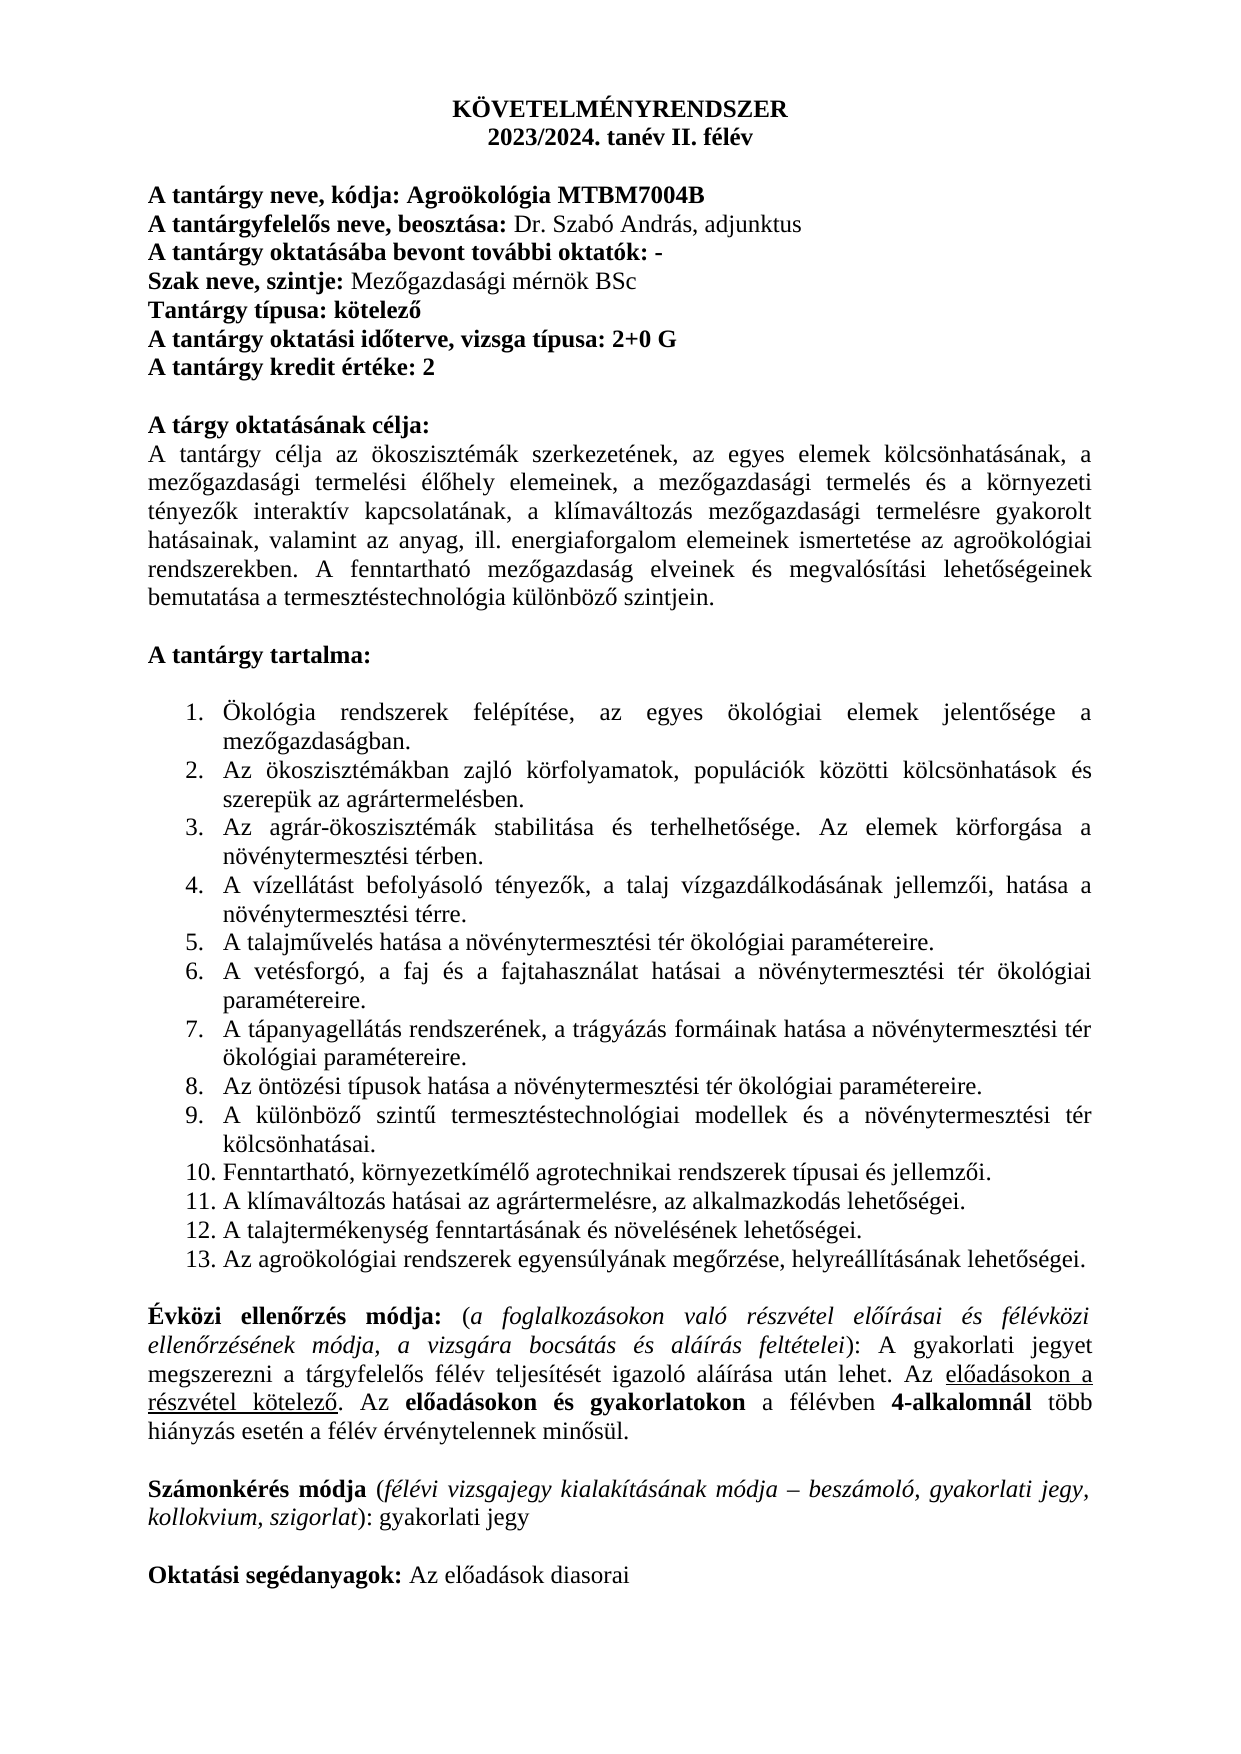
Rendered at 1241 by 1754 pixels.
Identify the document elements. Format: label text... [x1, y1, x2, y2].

text A tantárgy célja az ökoszisztémák szerkezetének, az egyes elemek kölcsönhatásának, a mezőgazdasági termelési élőhely elemeinek, a mezőgazdasági termelés és a környezeti tényezők interaktív kapcsolatának, a klímaváltozás mezőgazdasági termelésre gyakorolt hatásainak, valamint az anyag, ill. energiaforgalom elemeinek ismertetése az agroökológiai rendszerekben. A fenntartható mezőgazdaság elveinek és megvalósítási lehetőségeinek bemutatása a termesztéstechnológia különböző szintjein. [148, 439, 1092, 611]
text A tantárgy oktatásába bevont további oktatók: - [148, 237, 1092, 266]
list Ökológia rendszerek felépítése, az egyes ökológiai elemek jelentősége a mezőgazdaságban. [185, 697, 1092, 755]
list Fenntartható, környezetkímélő agrotechnikai rendszerek típusai és jellemzői. [185, 1157, 1092, 1186]
list Az ökoszisztémákban zajló körfolyamatok, populációk közötti kölcsönhatások és szerepük az agrártermelésben. [185, 755, 1092, 812]
text Szak neve, szintje: Mezőgazdasági mérnök BSc [148, 266, 1092, 295]
text KÖVETELMÉNYRENDSZER [148, 94, 1092, 122]
text Oktatási segédanyagok: Az előadások diasorai [148, 1560, 1092, 1589]
list A talajművelés hatása a növénytermesztési tér ökológiai paramétereire. [185, 927, 1092, 956]
list A különböző szintű termesztéstechnológiai modellek és a növénytermesztési tér kölcsönhatásai. [185, 1100, 1092, 1157]
text Évközi ellenőrzés módja: (a foglalkozásokon való részvétel előírásai és félévközi ellenőrzésének módja, a vizsgára bocsátás és aláírás feltételei): A gyakorlati jegyet megszerezni a tárgyfelelős félév teljesítését igazoló aláírása után lehet. Az előadásokon a részvétel kötelező. Az előadásokon és gyakorlatokon a félévben 4-alkalomnál több hiányzás esetén a félév érvénytelennek minősül. [148, 1301, 1092, 1445]
text A tantárgy kredit értéke: 2 [148, 352, 1092, 381]
list Az agroökológiai rendszerek egyensúlyának megőrzése, helyreállításának lehetőségei. [185, 1244, 1092, 1272]
list A talajtermékenység fenntartásának és növelésének lehetőségei. [185, 1215, 1092, 1244]
list A vetésforgó, a faj és a fajtahasználat hatásai a növénytermesztési tér ökológiai paramétereire. [185, 956, 1092, 1014]
text A tantárgy neve, kódja: Agroökológia MTBM7004B [148, 180, 1092, 209]
text A tantárgy tartalma: [148, 640, 1092, 669]
text Tantárgy típusa: kötelező [148, 295, 1092, 324]
text A tantárgy oktatási időterve, vizsga típusa: 2+0 G [148, 324, 1092, 352]
list Az öntözési típusok hatása a növénytermesztési tér ökológiai paramétereire. [185, 1071, 1092, 1100]
list Az agrár-ökoszisztémák stabilitása és terhelhetősége. Az elemek körforgása a növénytermesztési térben. [185, 812, 1092, 870]
list A tápanyagellátás rendszerének, a trágyázás formáinak hatása a növénytermesztési tér ökológiai paramétereire. [185, 1014, 1092, 1071]
list A vízellátást befolyásoló tényezők, a talaj vízgazdálkodásának jellemzői, hatása a növénytermesztési térre. [185, 870, 1092, 927]
list A klímaváltozás hatásai az agrártermelésre, az alkalmazkodás lehetőségei. [185, 1186, 1092, 1215]
text A tantárgyfelelős neve, beosztása: Dr. Szabó András, adjunktus [148, 209, 1092, 237]
text A tárgy oktatásának célja: [148, 410, 1092, 439]
text 2023/2024. tanév II. félév [148, 122, 1092, 151]
text Számonkérés módja (félévi vizsgajegy kialakításának módja – beszámoló, gyakorlati jegy, kollokvium, szigorlat): gyakorlati jegy [148, 1474, 1092, 1531]
